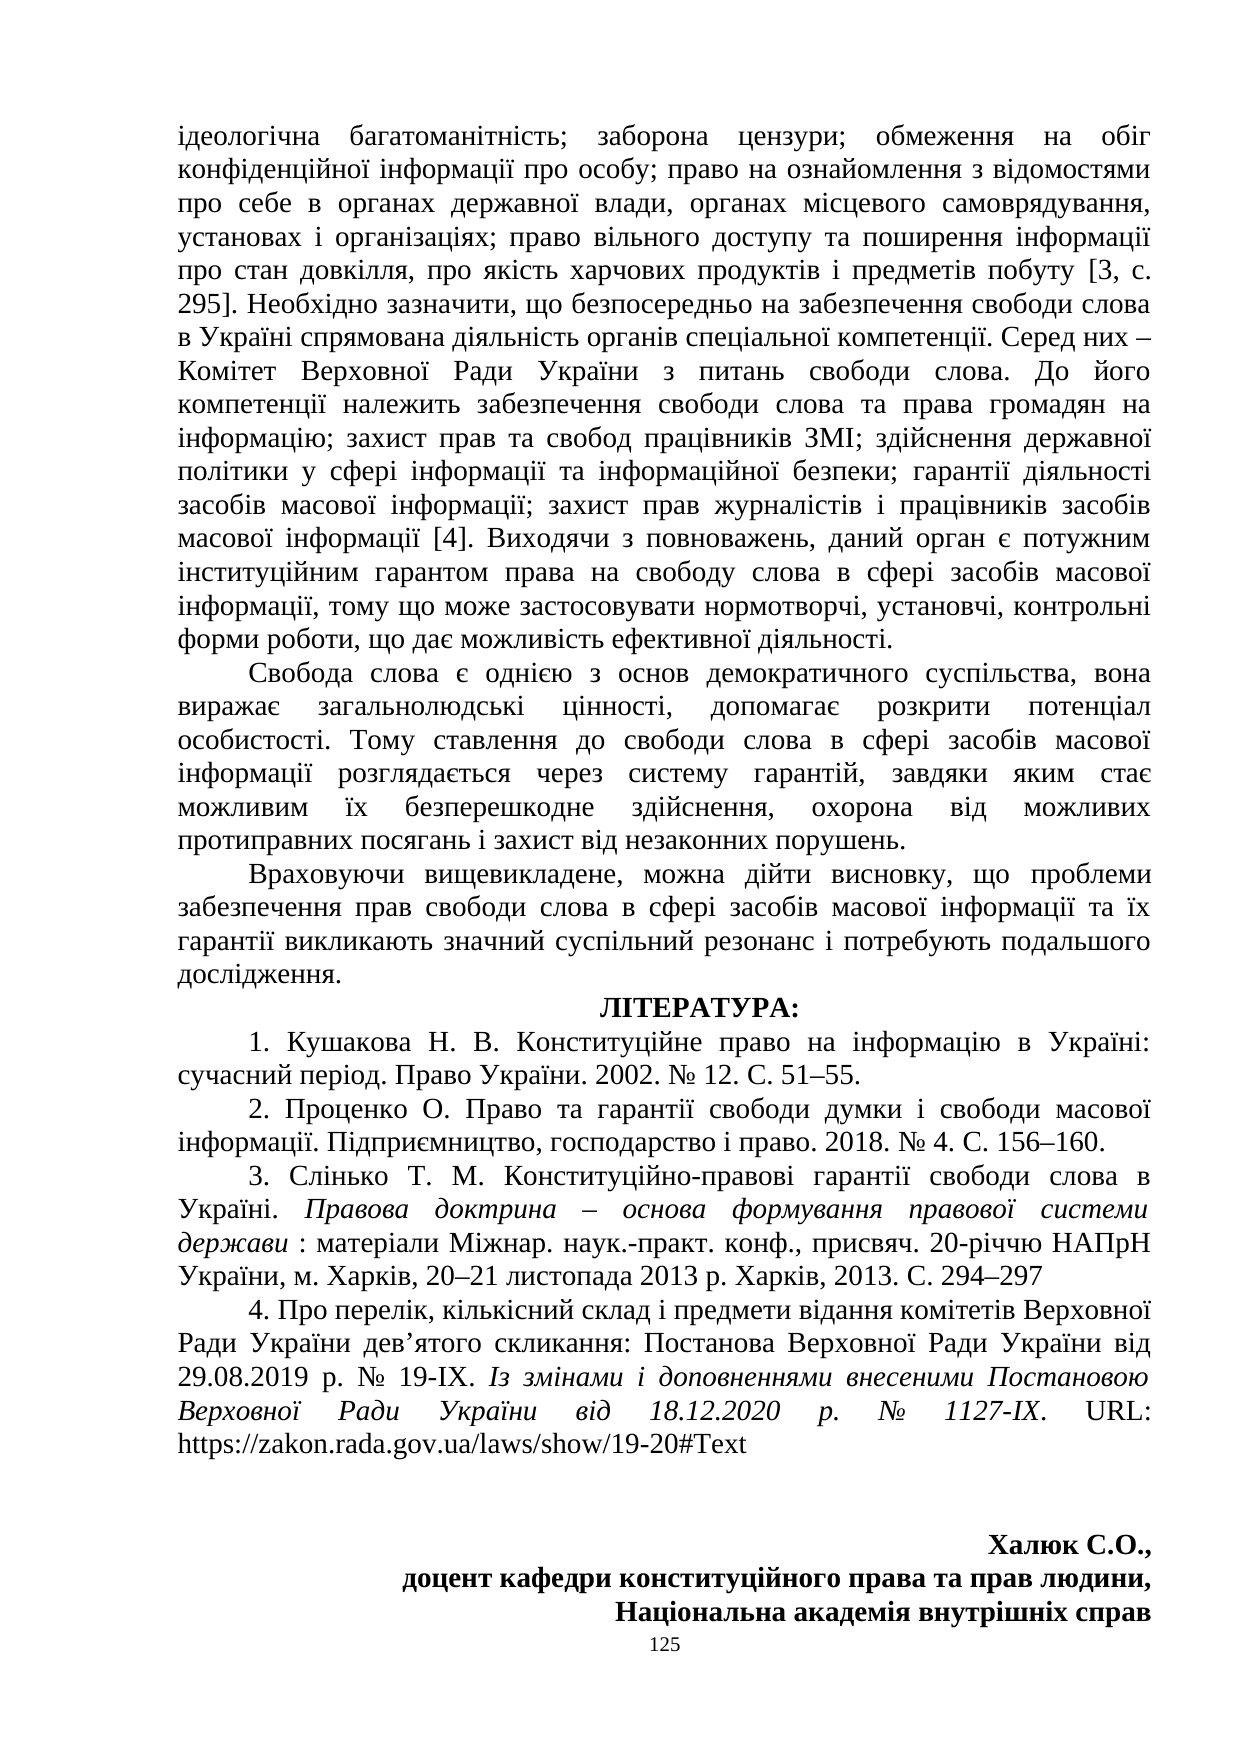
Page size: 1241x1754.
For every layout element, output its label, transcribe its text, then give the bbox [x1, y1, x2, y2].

text доцент кафедри конституційного права та прав людини, [177, 1560, 1152, 1594]
text Халюк С.О., [177, 1527, 1152, 1560]
text 1. Кушакова Н. В. Конституційне право на інформацію в Україні: сучасний період. Право України. 2002. № 12. С. 51–55. [177, 1024, 1152, 1091]
text Свобода слова є однією з основ демократичного суспільства, вона виражає загальнолюдські цінності, допомагає розкрити потенціал особистості. Тому ставлення до свободи слова в сфері засобів масової інформації розглядається через систему гарантій, завдяки яким стає можливим їх безперешкодне здійснення, охорона від можливих протиправних посягань і захист від незаконних порушень. [177, 655, 1152, 856]
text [177, 118, 1152, 487]
text Враховуючи вищевикладене, можна дійти висновку, що проблеми забезпечення прав свободи слова в сфері засобів масової інформації та їх гарантії викликають значний суспільний резонанс і потребують подальшого дослідження. [177, 856, 1152, 990]
text 2. Проценко О. Право та гарантії свободи думки і свободи масової інформації. Підприємництво, господарство і право. 2018. № 4. С. 156–160. [177, 1091, 1152, 1158]
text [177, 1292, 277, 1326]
text 3. Слінько Т. М. Конституційно-правові гарантії свободи слова в Україні. Правова доктрина – основа формування правової системи держави : матеріали Міжнар. наук.-практ. конф., присвяч. 20-річчю НАПрН України, м. Харків, 20–21 листопада 2013 р. Харків, 2013. С. 294–297 [177, 1158, 1152, 1292]
text 4. Про перелік, кількісний склад і предмети відання комітетів Верховної Ради України дев’ятого скликання: Постанова Верховної Ради України від 29.08.2019 р. № 19-IX. Із змінами і доповненнями внесеними Постановою Верховної Ради України від 18.12.2020 р. № 1127-IX. URL: https://zakon.rada.gov.ua/laws/show/19-20#Text [747, 1393, 1152, 1460]
text Національна академія внутрішніх справ [177, 1594, 1152, 1627]
text ЛІТЕРАТУРА: [177, 990, 1152, 1024]
